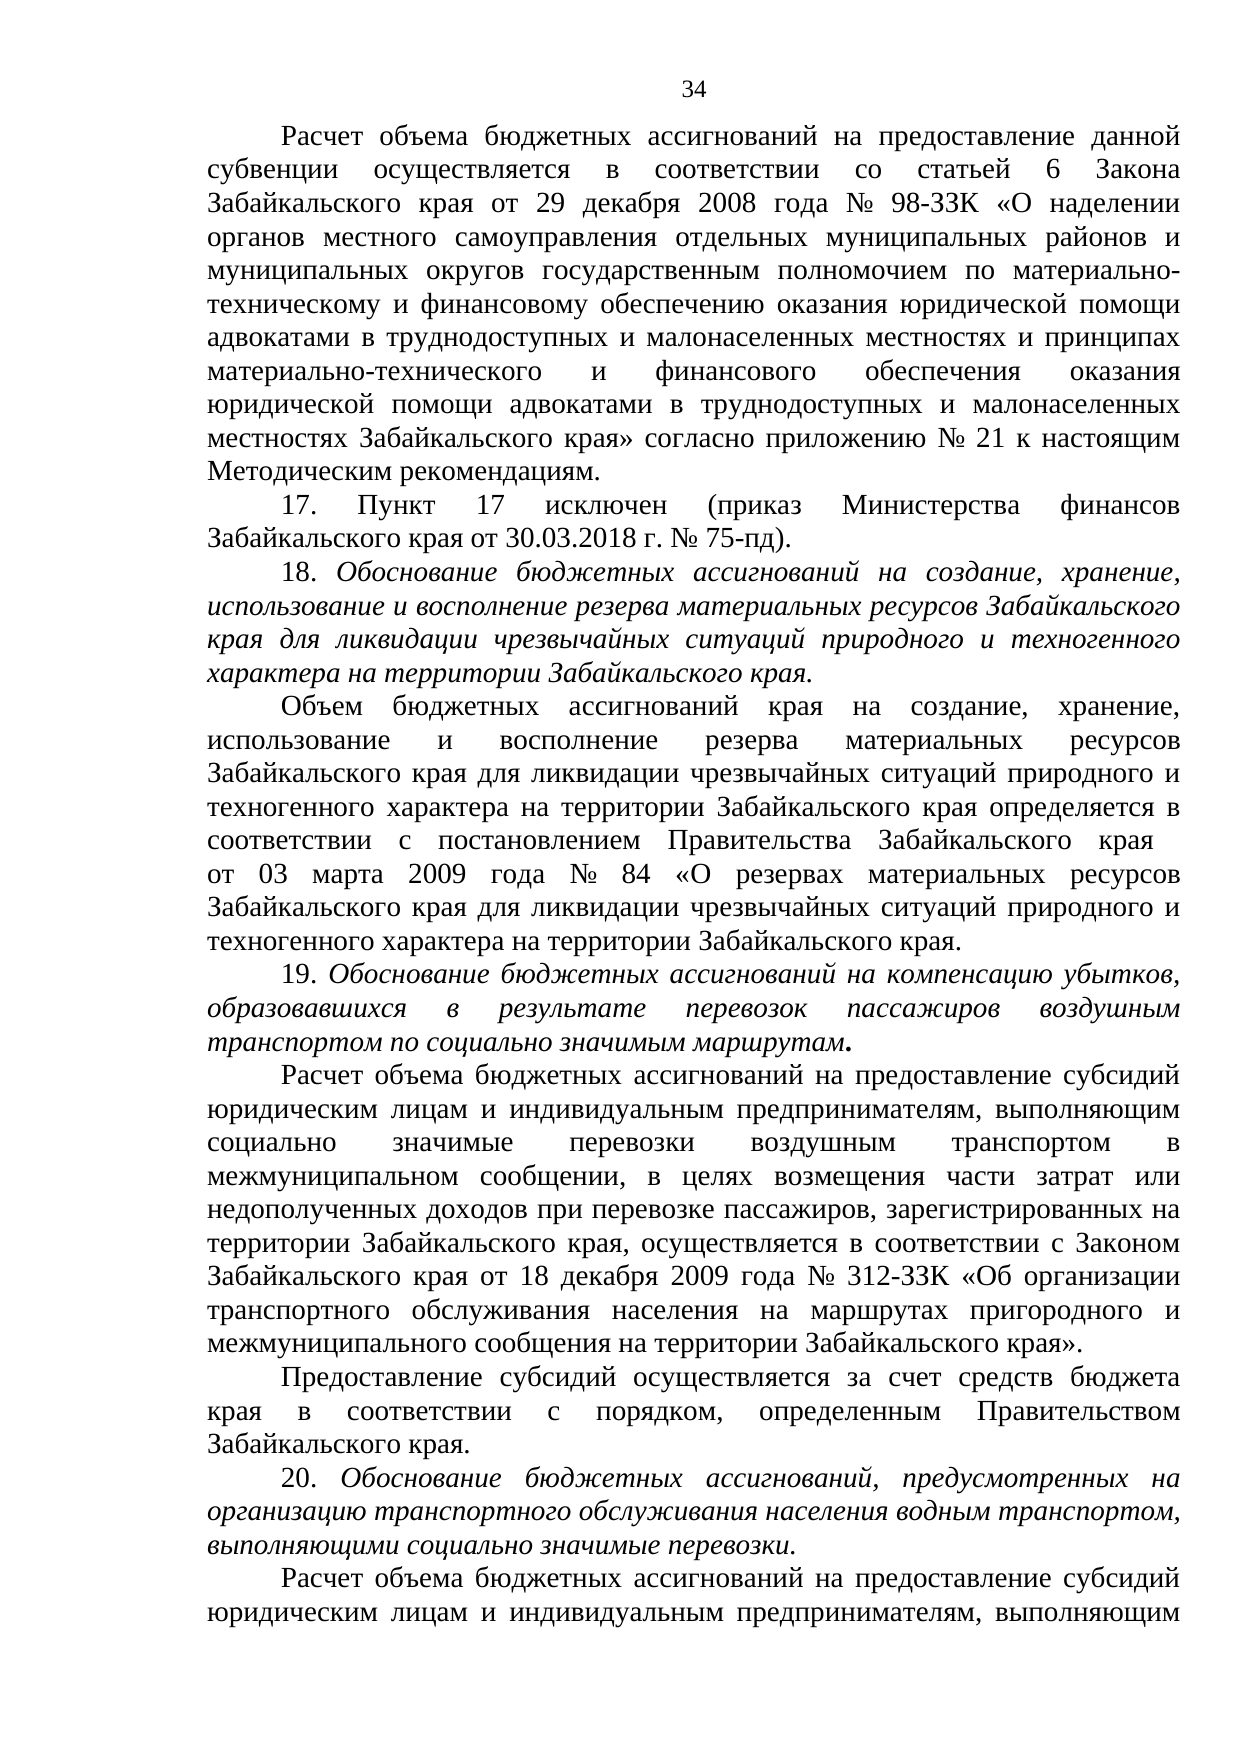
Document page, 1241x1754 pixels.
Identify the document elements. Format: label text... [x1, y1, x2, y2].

text Объем бюджетных ассигнований края на создание, хранение, использование и восполнение резерва материальных ресурсов Забайкальского края для ликвидации чрезвычайных ситуаций природного и техногенного характера на территории Забайкальского края определяется в соответствии с постановлением Правительства Забайкальского края от 03 марта 2009 года № 84 «О резервах материальных ресурсов Забайкальского края для ликвидации чрезвычайных ситуаций природного и техногенного характера на территории Забайкальского края. [207, 688, 1181, 957]
text 17. Пункт 17 исключен (приказ Министерства финансов Забайкальского края от 30.03.2018 г. № 75-пд). [207, 487, 1181, 554]
text 20. Обоснование бюджетных ассигнований, предусмотренных на организацию транспортного обслуживания населения водным транспортом, выполняющими социально значимые перевозки. [207, 1460, 1181, 1560]
text Предоставление субсидий осуществляется за счет средств бюджета края в соответствии с порядком, определенным Правительством Забайкальского края. [207, 1359, 1181, 1460]
text 18. Обоснование бюджетных ассигнований на создание, хранение, использование и восполнение резерва материальных ресурсов Забайкальского края для ликвидации чрезвычайных ситуаций природного и техногенного характера на территории Забайкальского края. [207, 554, 1181, 688]
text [207, 1560, 1181, 1627]
text 19. Обоснование бюджетных ассигнований на компенсацию убытков, образовавшихся в результате перевозок пассажиров воздушным транспортом по социально значимым маршрутам. [207, 957, 1181, 1057]
text Расчет объема бюджетных ассигнований на предоставление субсидий юридическим лицам и индивидуальным предпринимателям, выполняющим социально значимые перевозки воздушным транспортом в межмуниципальном сообщении, в целях возмещения части затрат или недополученных доходов при перевозке пассажиров, зарегистрированных на территории Забайкальского края, осуществляется в соответствии с Законом Забайкальского края от 18 декабря 2009 года № 312-ЗЗК «Об организации транспортного обслуживания населения на маршрутах пригородного и межмуниципального сообщения на территории Забайкальского края». [207, 1057, 1181, 1359]
text Расчет объема бюджетных ассигнований на предоставление данной субвенции осуществляется в соответствии со статьей 6 Закона Забайкальского края от 29 декабря 2008 года № 98-ЗЗК «О наделении органов местного самоуправления отдельных муниципальных районов и муниципальных округов государственным полномочием по материально-техническому и финансовому обеспечению оказания юридической помощи адвокатами в труднодоступных и малонаселенных местностях и принципах материально-технического и финансового обеспечения оказания юридической помощи адвокатами в труднодоступных и малонаселенных местностях Забайкальского края» согласно приложению № 21 к настоящим Методическим рекомендациям. [207, 118, 1181, 487]
